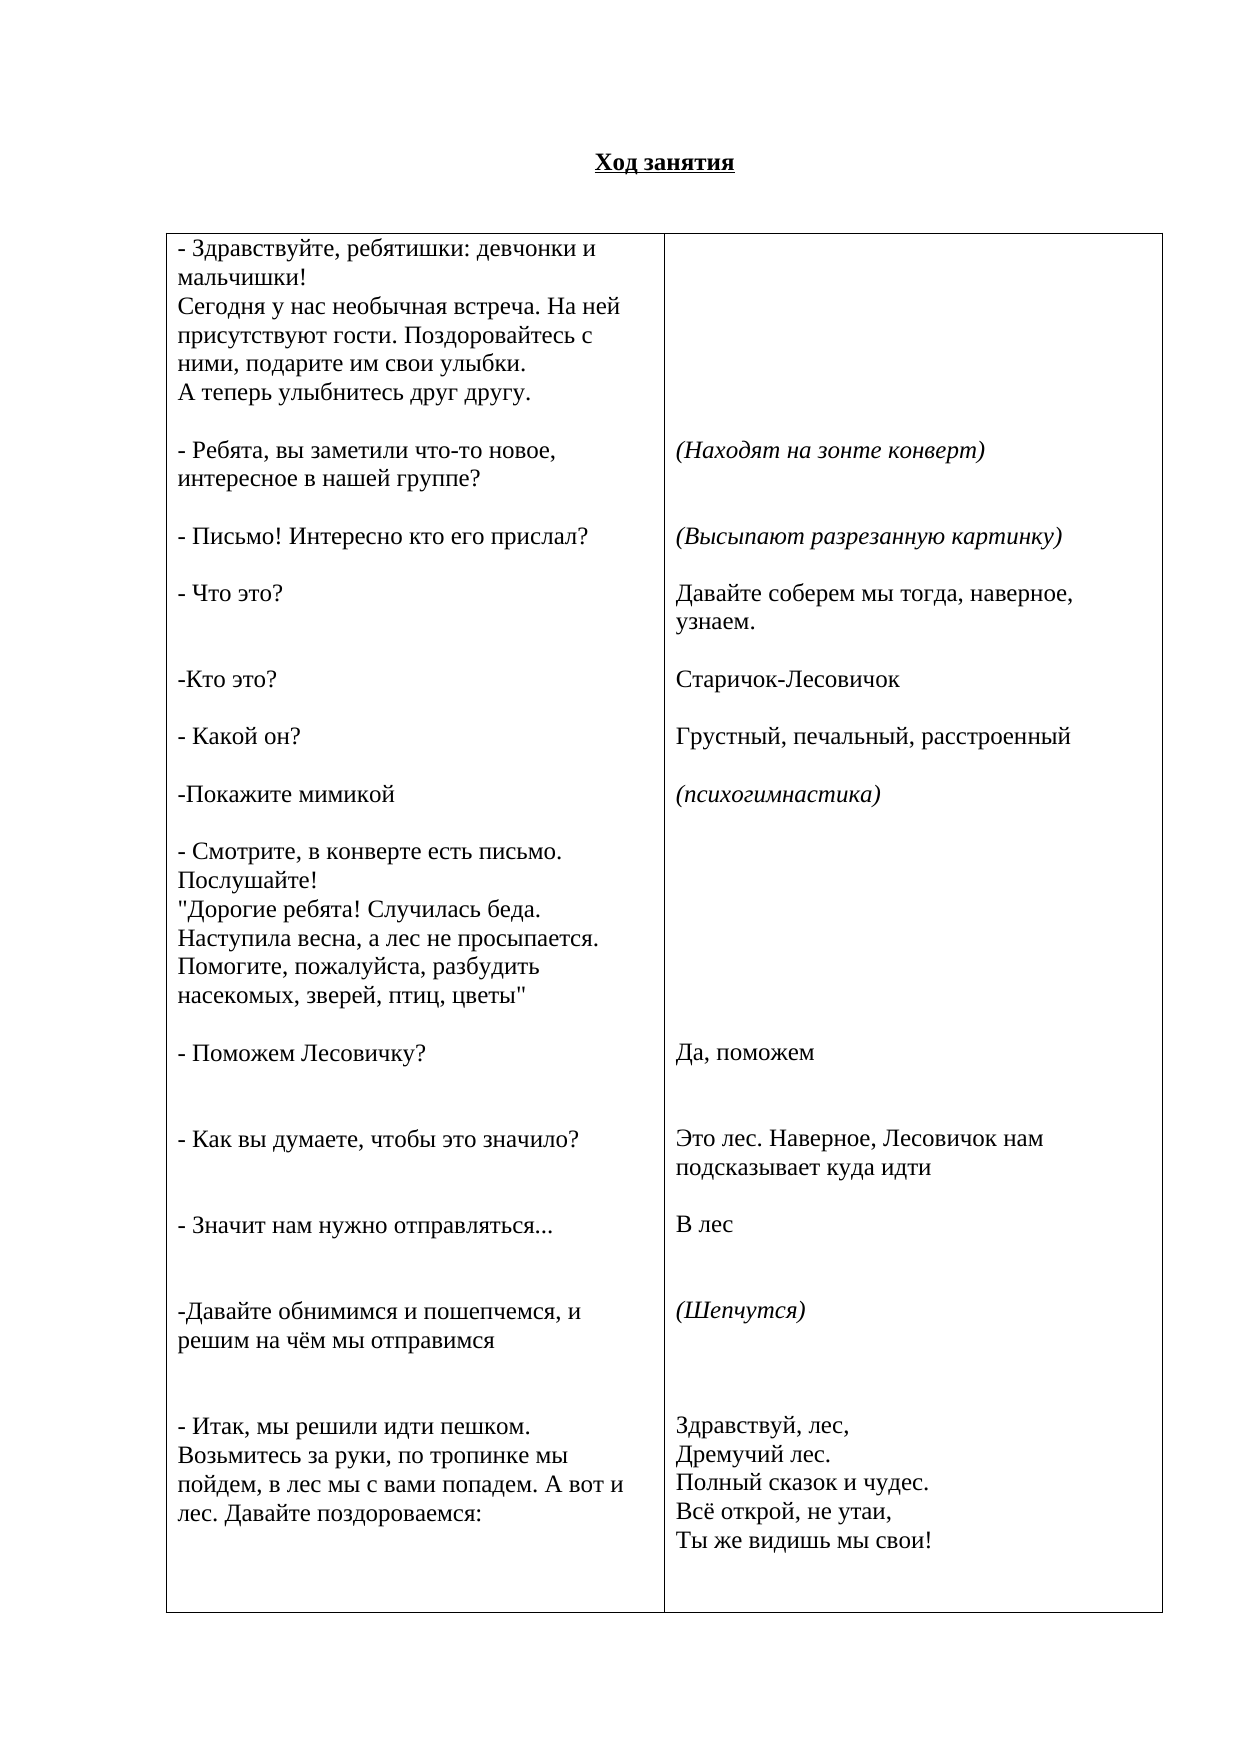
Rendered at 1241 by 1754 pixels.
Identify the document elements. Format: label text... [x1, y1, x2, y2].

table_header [665, 234, 1162, 1612]
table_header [167, 234, 664, 1612]
text Ход занятия [177, 118, 1152, 176]
